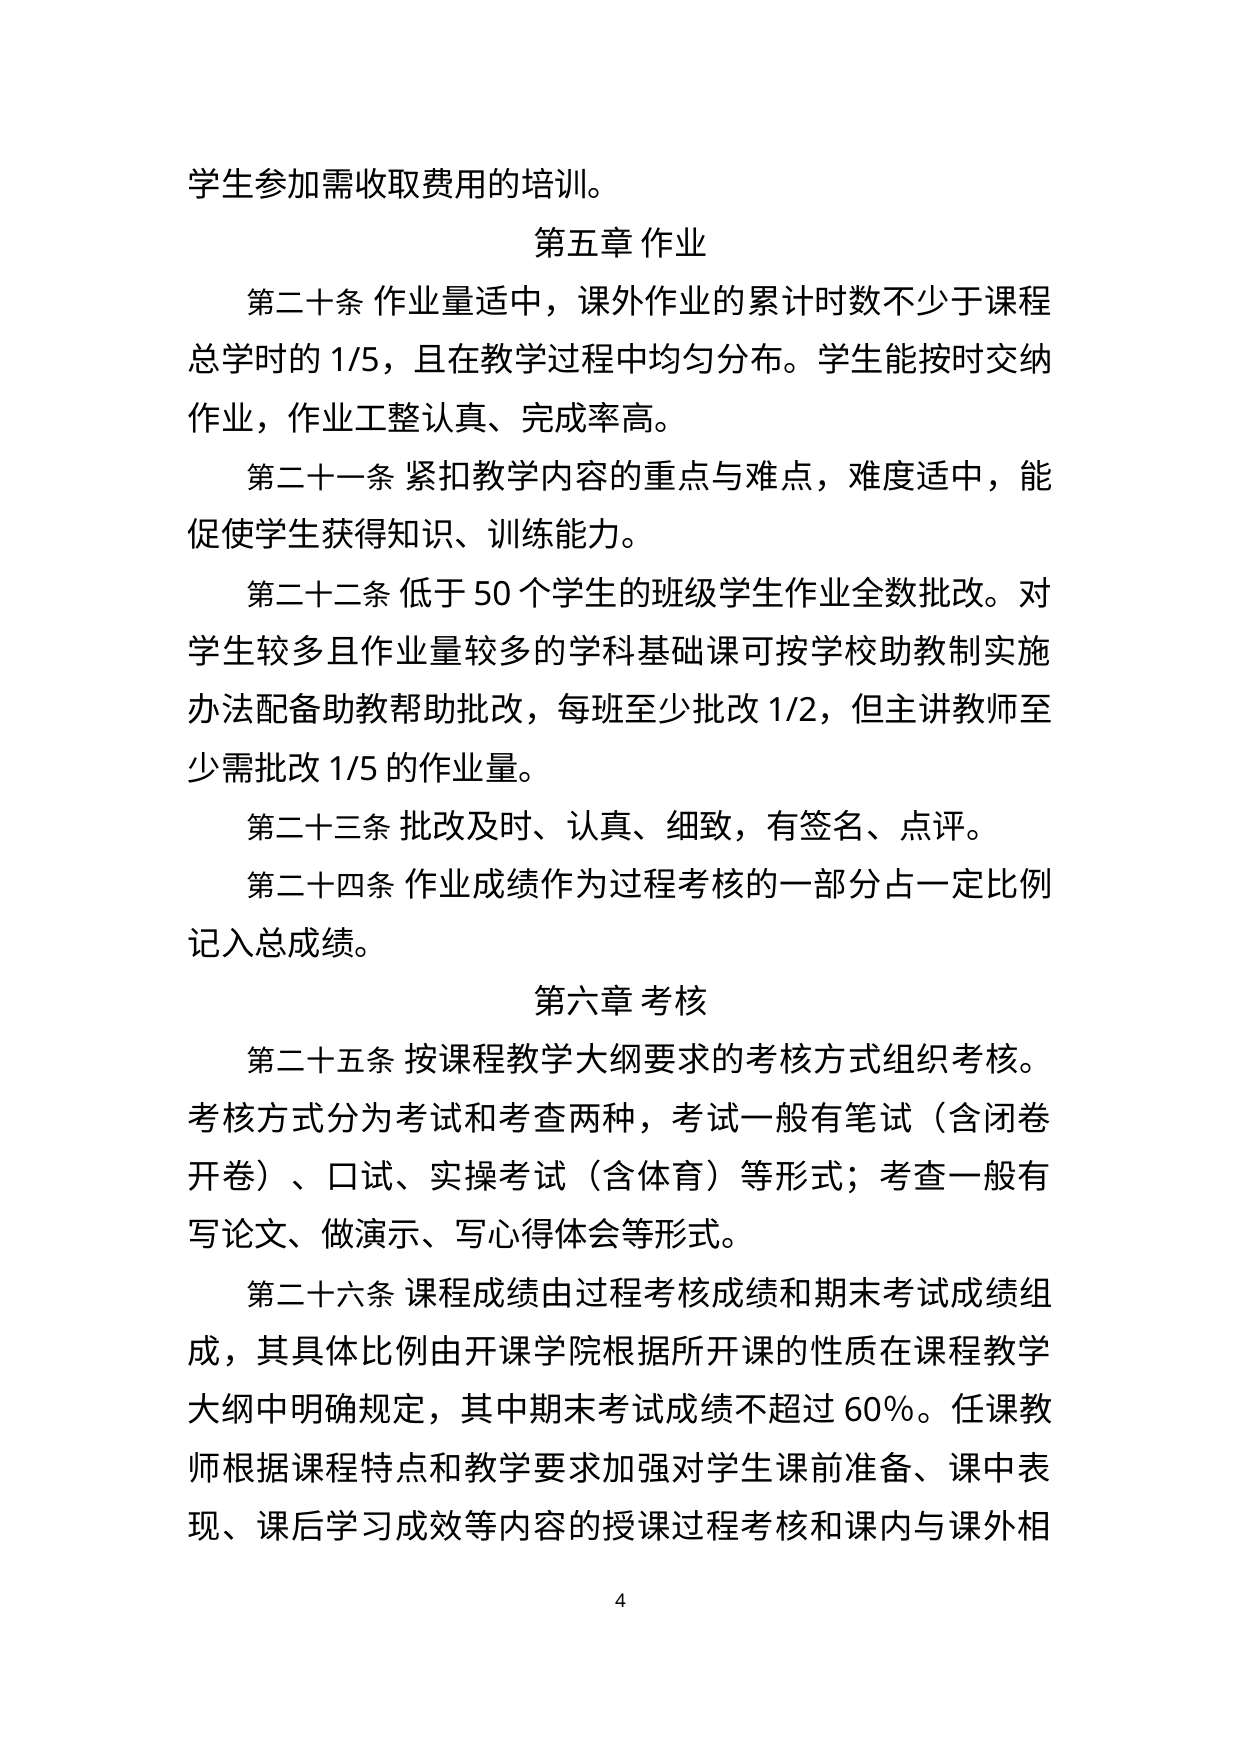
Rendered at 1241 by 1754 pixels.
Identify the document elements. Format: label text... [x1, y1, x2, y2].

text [187, 150, 1053, 208]
text 第二十一条 紧扣教学内容的重点与难点，难度适中，能促使学生获得知识、训练能力。 [187, 442, 1053, 558]
text 第二十二条 低于50个学生的班级学生作业全数批改。对学生较多且作业量较多的学科基础课可按学校助教制实施办法配备助教帮助批改，每班至少批改1/2，但主讲教师至少需批改1/5的作业量。 [187, 558, 1053, 792]
text 第六章 考核 [187, 967, 1053, 1025]
text 第二十三条 批改及时、认真、细致，有签名、点评。 [187, 792, 1053, 850]
text 第二十四条 作业成绩作为过程考核的一部分占一定比例记入总成绩。 [187, 850, 1053, 967]
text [187, 1258, 1053, 1550]
text 第五章 作业 [187, 208, 1053, 267]
text 第二十五条 按课程教学大纲要求的考核方式组织考核。考核方式分为考试和考查两种，考试一般有笔试（含闭卷、开卷）、口试、实操考试（含体育）等形式；考查一般有写论文、做演示、写心得体会等形式。 [187, 1025, 1053, 1258]
text 第二十条 作业量适中，课外作业的累计时数不少于课程总学时的1/5，且在教学过程中均匀分布。学生能按时交纳作业，作业工整认真、完成率高。 [187, 267, 1053, 442]
